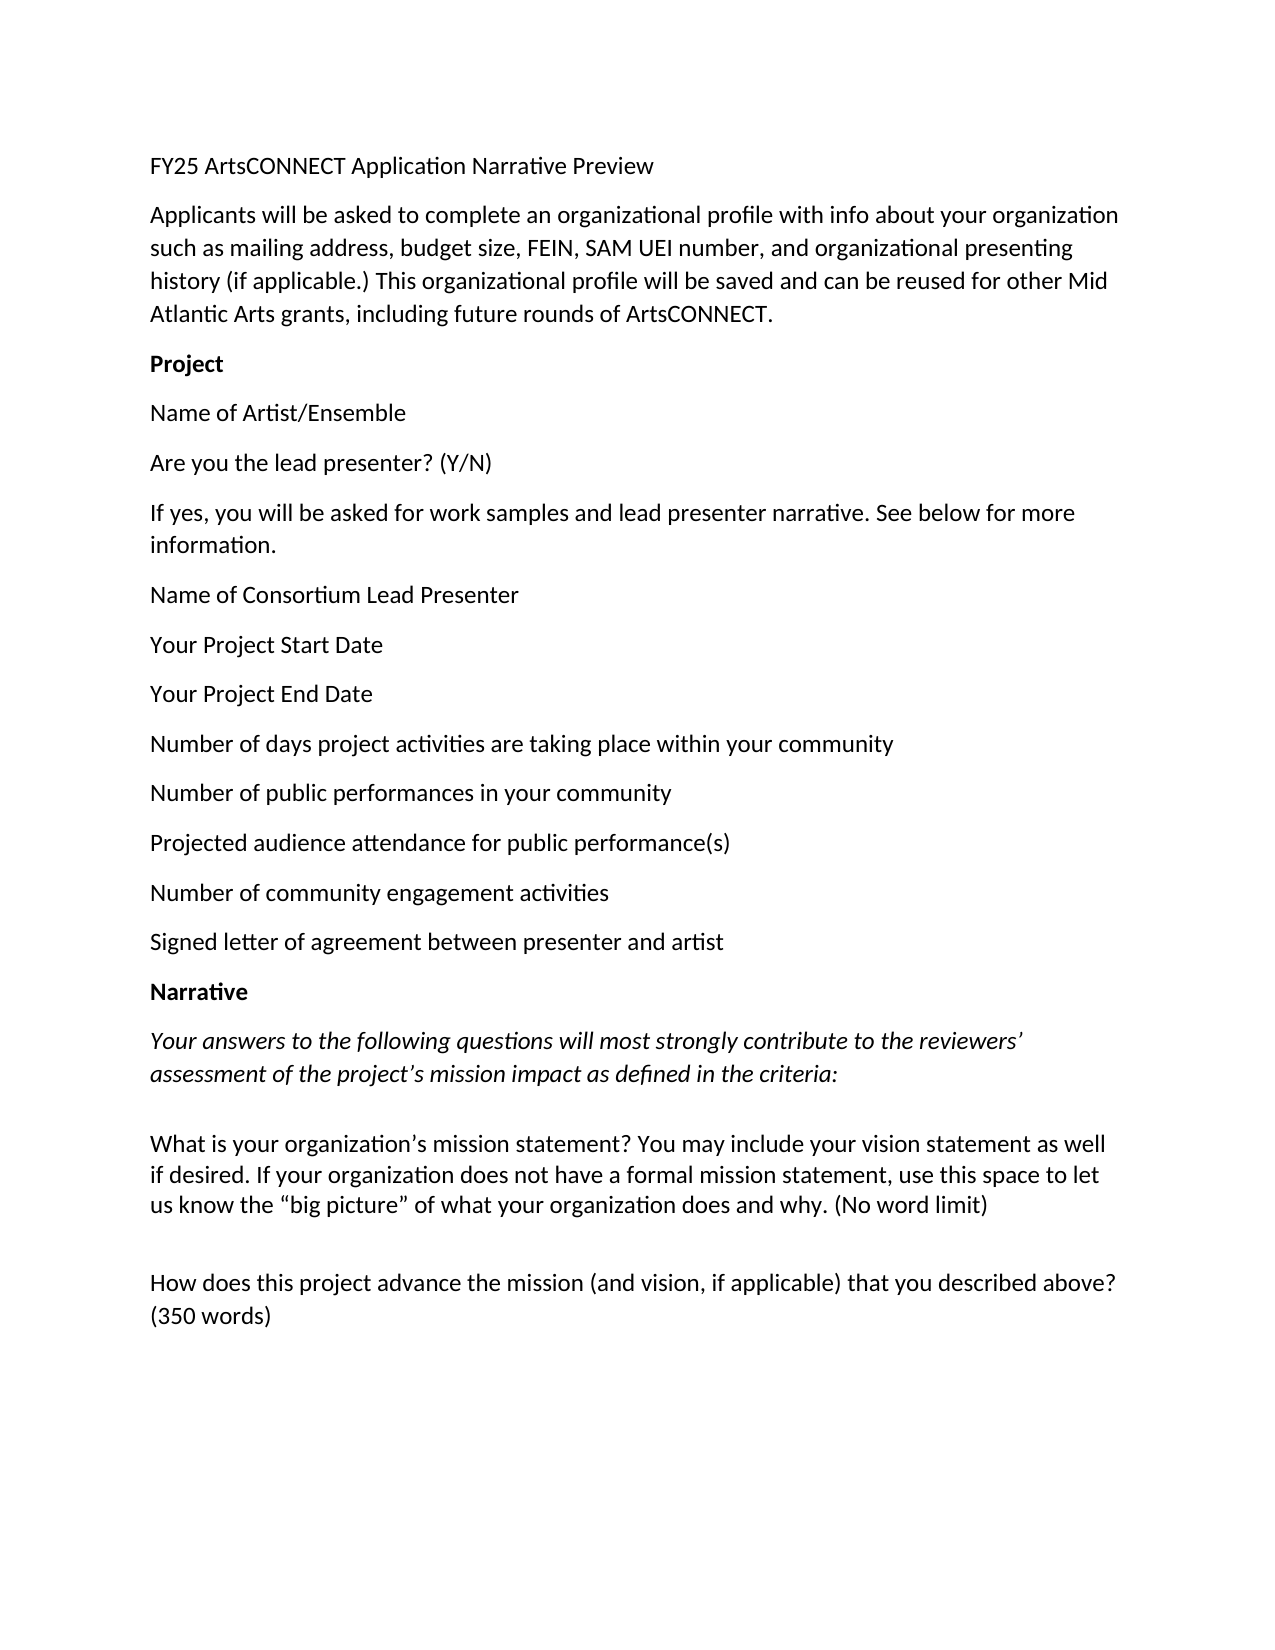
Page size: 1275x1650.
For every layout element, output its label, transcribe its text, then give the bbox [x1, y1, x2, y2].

text Are you the lead presenter? (Y/N) [150, 447, 1125, 478]
text Your Project End Date [150, 678, 1125, 709]
text FY25 ArtsCONNECT Application Narrative Preview [150, 150, 1125, 181]
text How does this project advance the mission (and vision, if applicable) that you described above? (350 words) [150, 1237, 1125, 1330]
text Signed letter of agreement between presenter and artist [150, 926, 1125, 957]
text Name of Artist/Ensemble [150, 397, 1125, 428]
text Number of public performances in your community [150, 777, 1125, 808]
text Projected audience attendance for public performance(s) [150, 827, 1125, 858]
text Number of community engagement activities [150, 877, 1125, 907]
text Narrative [150, 976, 1125, 1006]
text Project [150, 348, 1125, 378]
subtitle Your answers to the following questions will most strongly contribute to the reviewers’ assessment of the project’s mission impact as defined in the criteria: [150, 1025, 1125, 1089]
text If yes, you will be asked for work samples and lead presenter narrative. See below for more information. [150, 497, 1125, 560]
text Your Project Start Date [150, 629, 1125, 659]
text Number of days project activities are taking place within your community [150, 728, 1125, 758]
text Name of Consortium Lead Presenter [150, 579, 1125, 610]
text What is your organization’s mission statement? You may include your vision statement as well if desired. If your organization does not have a formal mission statement, use this space to let us know the “big picture” of what your organization does and why. (No word limit) [150, 1128, 1125, 1220]
text Applicants will be asked to complete an organizational profile with info about your organization such as mailing address, budget size, FEIN, SAM UEI number, and organizational presenting history (if applicable.) This organizational profile will be saved and can be reused for other Mid Atlantic Arts grants, including future rounds of ArtsCONNECT. [150, 199, 1125, 329]
